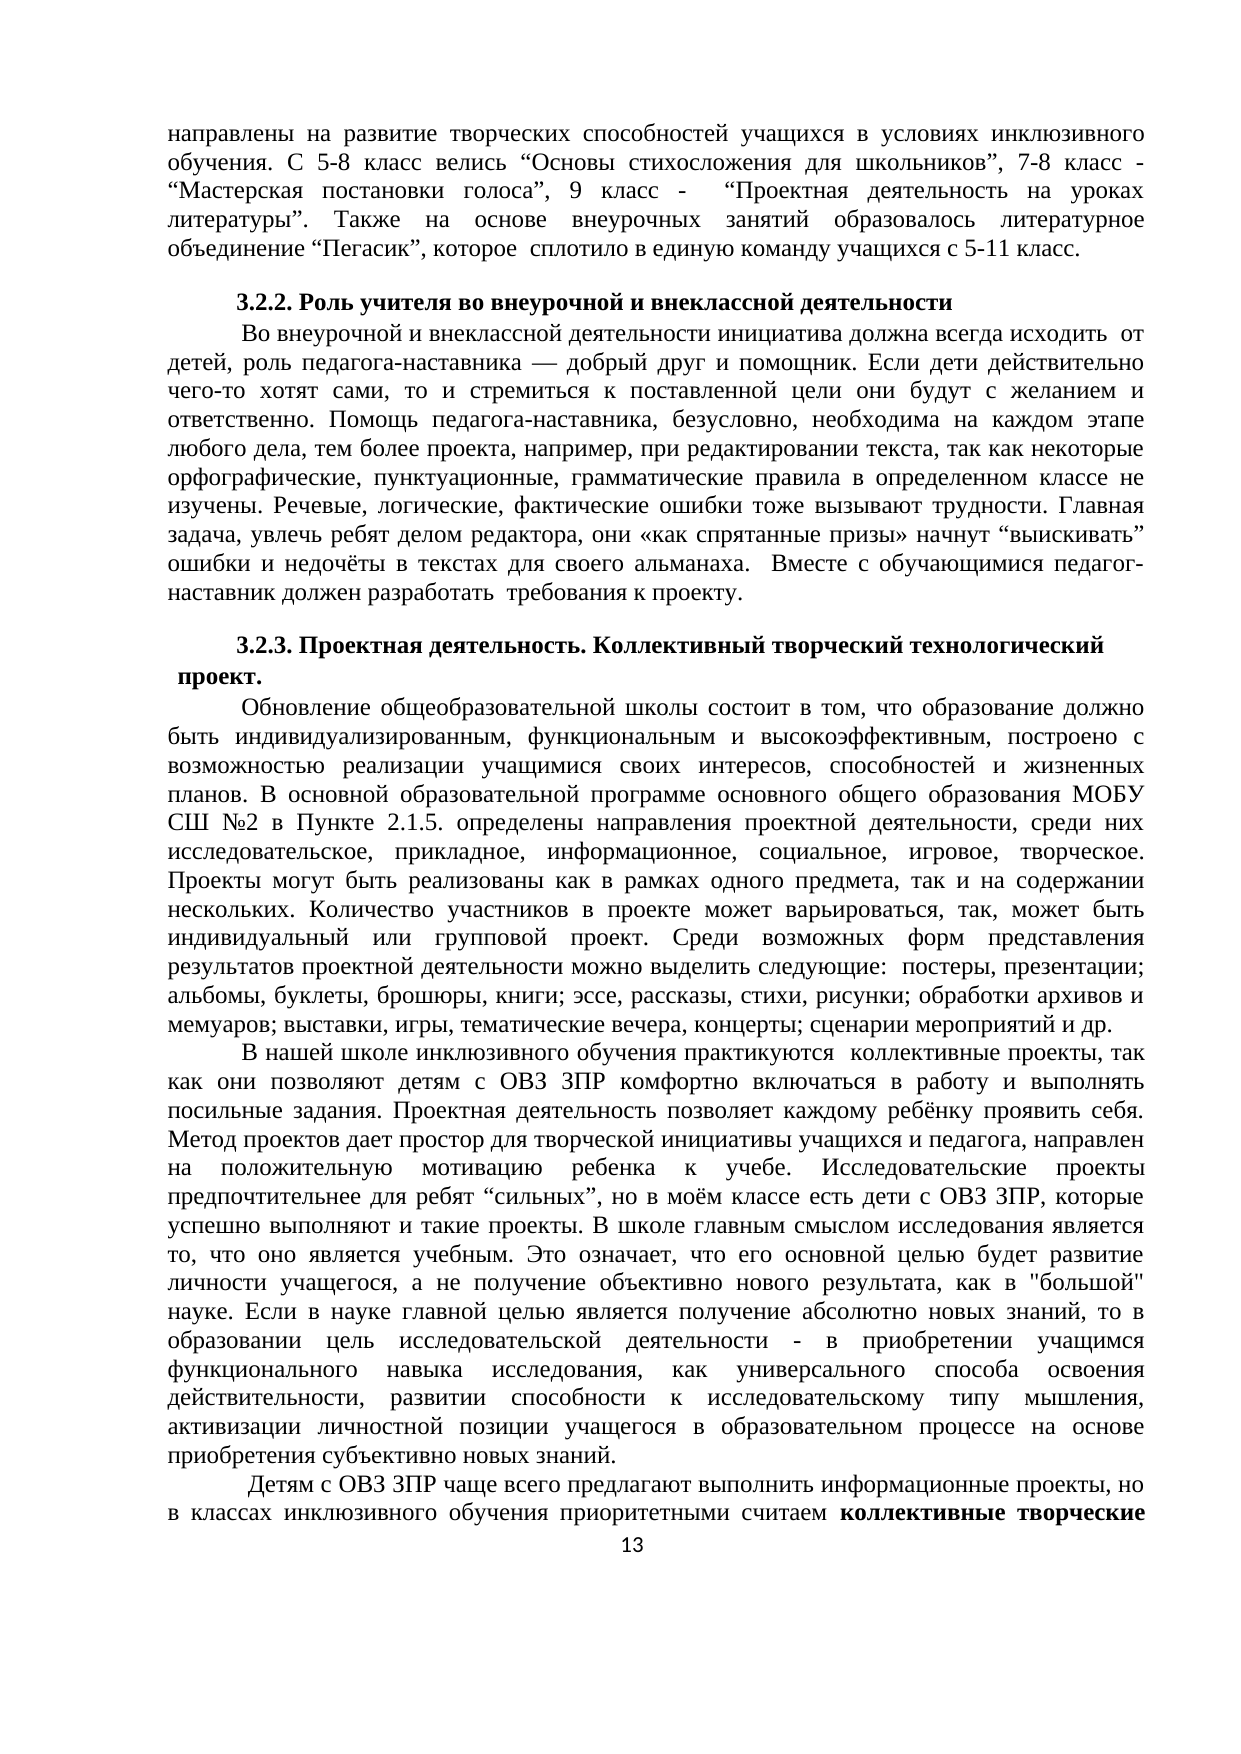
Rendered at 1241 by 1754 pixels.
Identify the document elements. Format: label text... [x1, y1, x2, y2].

subtitle 3.2.3. Проектная деятельность. Коллективный творческий технологический проект. [177, 630, 1145, 690]
text В нашей школе инклюзивного обучения практикуются коллективные проекты, так как они позволяют детям с ОВЗ ЗПР комфортно включаться в работу и выполнять посильные задания. Проектная деятельность позволяет каждому ребёнку проявить себя. Метод проектов дает простор для творческой инициативы учащихся и педагога, направлен на положительную мотивацию ребенка к учебе. Исследовательские проекты предпочтительнее для ребят “сильных”, но в моём классе есть дети с ОВЗ ЗПР, которые успешно выполняют и такие проекты. В школе главным смыслом исследования является то, что оно является учебным. Это означает, что его основной целью будет развитие личности учащегося, а не получение объективно нового результата, как в "большой" науке. Если в науке главной целью является получение абсолютно новых знаний, то в образовании цель исследовательской деятельности - в приобретении учащимся функционального навыка исследования, как универсального способа освоения действительности, развитии способности к исследовательскому типу мышления, активизации личностной позиции учащегося в образовательном процессе на основе приобретения субъективно новых знаний. [167, 1037, 1145, 1469]
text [167, 118, 1145, 262]
text Обновление общеобразовательной школы состоит в том, что образование должно быть индивидуализированным, функциональным и высокоэффективным, построено с возможностью реализации учащимися своих интересов, способностей и жизненных планов. В основной образовательной программе основного общего образования МОБУ СШ №2 в Пункте 2.1.5. определены направления проектной деятельности, среди них исследовательское, прикладное, информационное, социальное, игровое, творческое. Проекты могут быть реализованы как в рамках одного предмета, так и на содержании нескольких. Количество участников в проекте может варьироваться, так, может быть индивидуальный или групповой проект. Среди возможных форм представления результатов проектной деятельности можно выделить следующие: постеры, презентации; альбомы, буклеты, брошюры, книги; эссе, рассказы, стихи, рисунки; обработки архивов и мемуаров; выставки, игры, тематические вечера, концерты; сценарии мероприятий и др. [167, 692, 1145, 1037]
subtitle 3.2.2. Роль учителя во внеурочной и внеклассной деятельности [118, 287, 1145, 316]
text Во внеурочной и внеклассной деятельности инициатива должна всегда исходить от детей, роль педагога-наставника — добрый друг и помощник. Если дети действительно чего-то хотят сами, то и стремиться к поставленной цели они будут с желанием и ответственно. Помощь педагога-наставника, безусловно, необходима на каждом этапе любого дела, тем более проекта, например, при редактировании текста, так как некоторые орфографические, пунктуационные, грамматические правила в определенном классе не изучены. Речевые, логические, фактические ошибки тоже вызывают трудности. Главная задача, увлечь ребят делом редактора, они «как спрятанные призы» начнут “выискивать” ошибки и недочёты в текстах для своего альманаха. Вместе с обучающимися педагог-наставник должен разработать требования к проекту. [167, 318, 1145, 605]
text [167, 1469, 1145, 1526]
